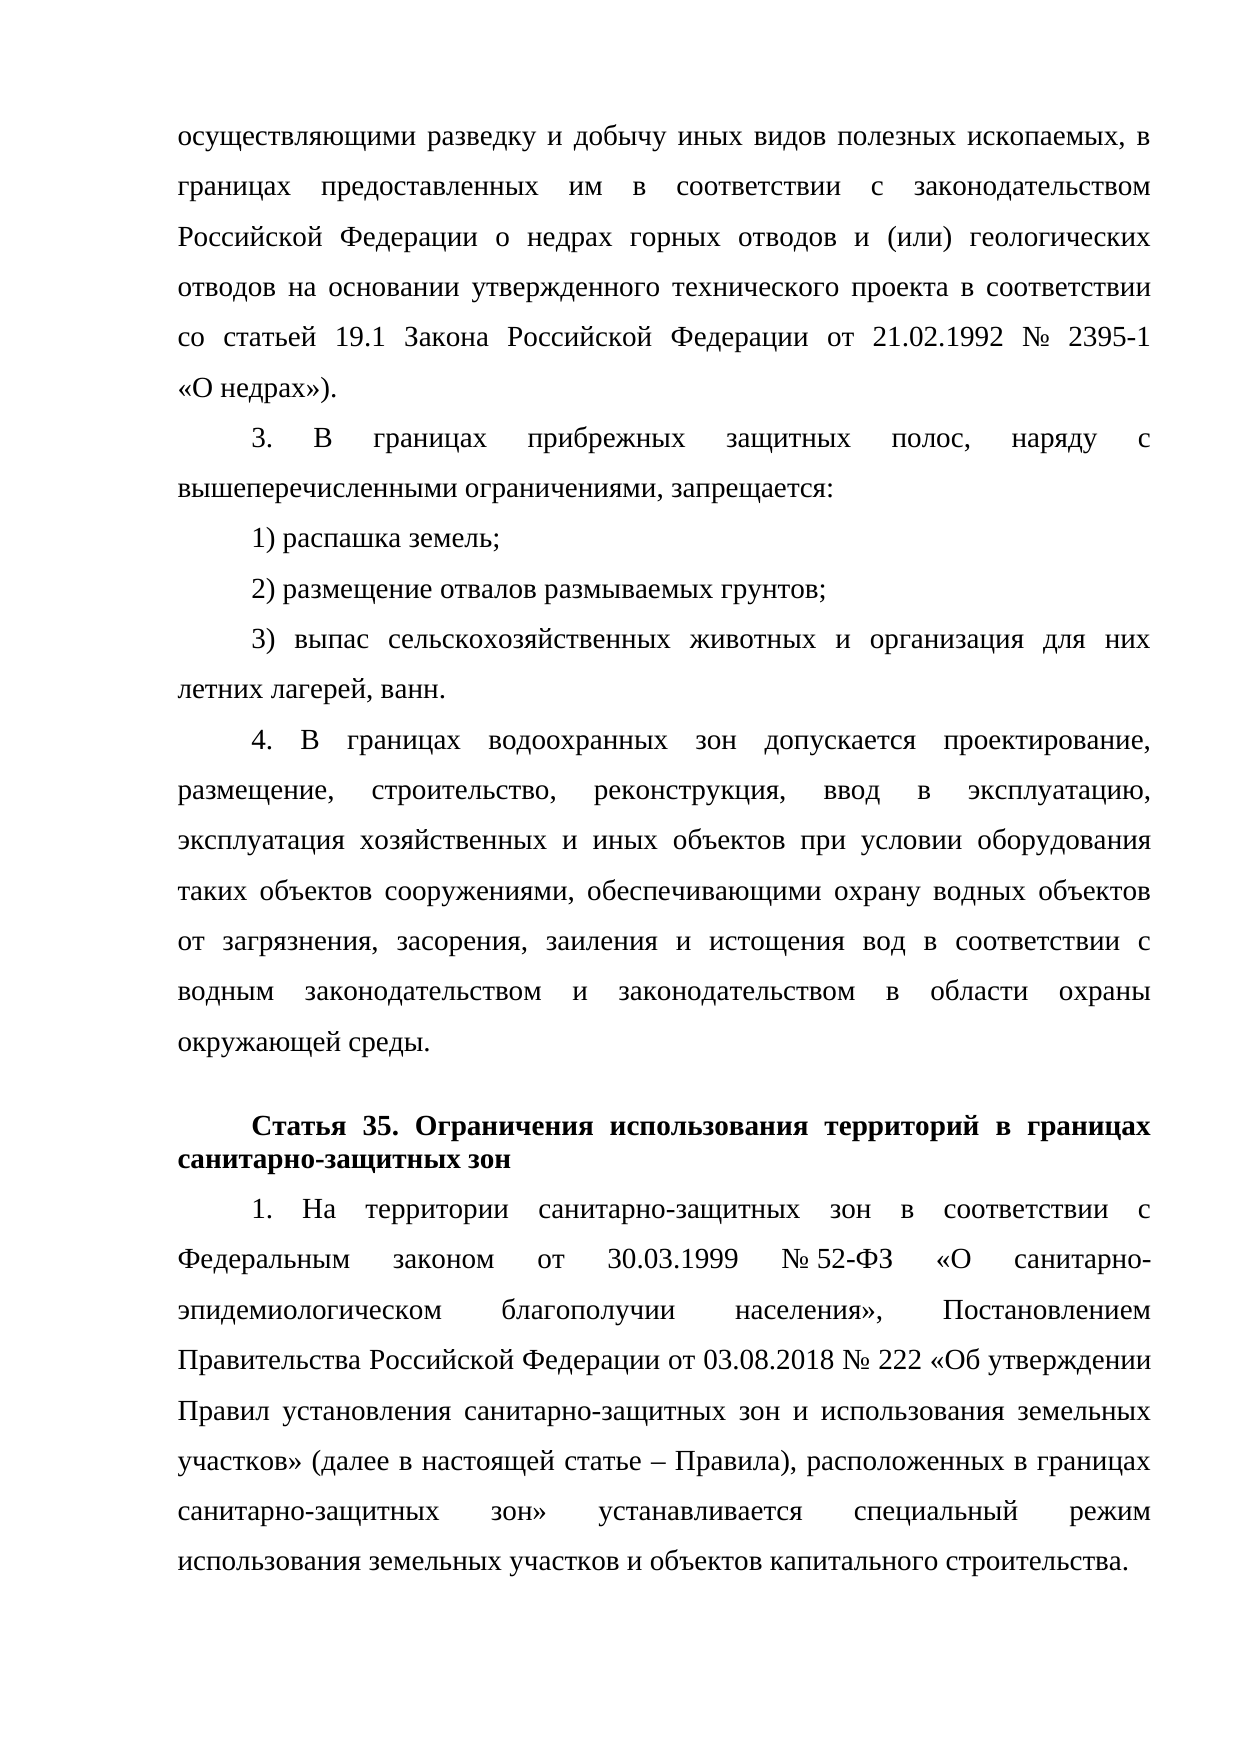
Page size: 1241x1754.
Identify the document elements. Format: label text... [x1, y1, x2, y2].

text 1) распашка земель; [177, 521, 1152, 554]
text 1. На территории санитарно-защитных зон в соответствии с Федеральным законом от 30.03.1999 № 52-ФЗ «О санитарно-эпидемиологическом благополучии населения», Постановлением Правительства Российской Федерации от 03.08.2018 № 222 «Об утверждении Правил установления санитарно-защитных зон и использования земельных участков» (далее в настоящей статье – Правила), расположенных в границах санитарно-защитных зон» устанавливается специальный режим использования земельных участков и объектов капитального строительства. [177, 1191, 1152, 1577]
text Статья 35. Ограничения использования территорий в границах санитарно-защитных зон [177, 1108, 1152, 1175]
text 3. В границах прибрежных защитных полос, наряду с вышеперечисленными ограничениями, запрещается: [177, 420, 1152, 504]
text 4. В границах водоохранных зон допускается проектирование, размещение, строительство, реконструкция, ввод в эксплуатацию, эксплуатация хозяйственных и иных объектов при условии оборудования таких объектов сооружениями, обеспечивающими охрану водных объектов от загрязнения, засорения, заиления и истощения вод в соответствии с водным законодательством и законодательством в области охраны окружающей среды. [177, 722, 1152, 1057]
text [177, 118, 1152, 403]
text 2) размещение отвалов размываемых грунтов; [177, 571, 1152, 604]
text 3) выпас сельскохозяйственных животных и организация для них летних лагерей, ванн. [177, 621, 1152, 705]
